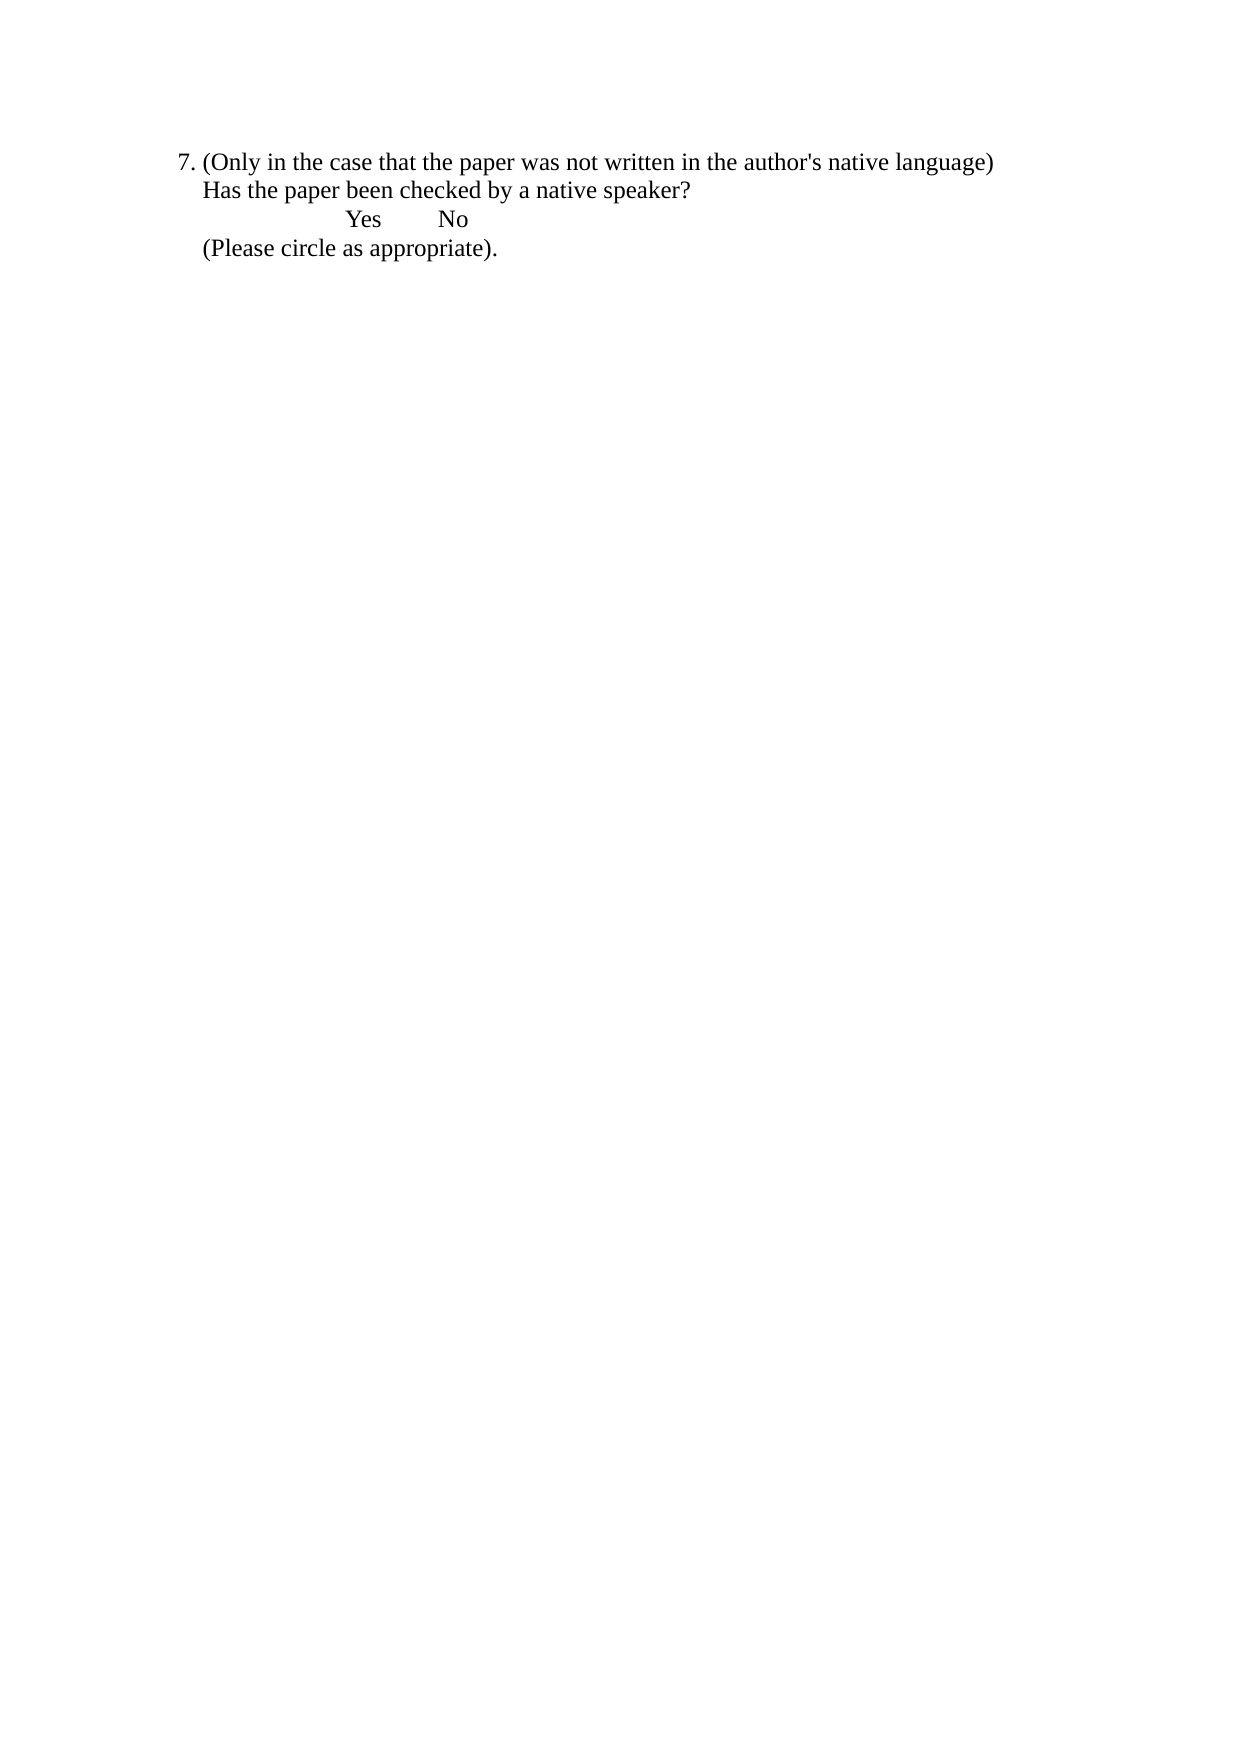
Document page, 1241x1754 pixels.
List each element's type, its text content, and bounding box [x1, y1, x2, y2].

text (Please circle as appropriate). [177, 233, 1063, 262]
text Yes No [177, 204, 1063, 233]
text Has the paper been checked by a native speaker? [177, 176, 1063, 204]
text 7. (Only in the case that the paper was not written in the author's native language) [177, 147, 1063, 176]
